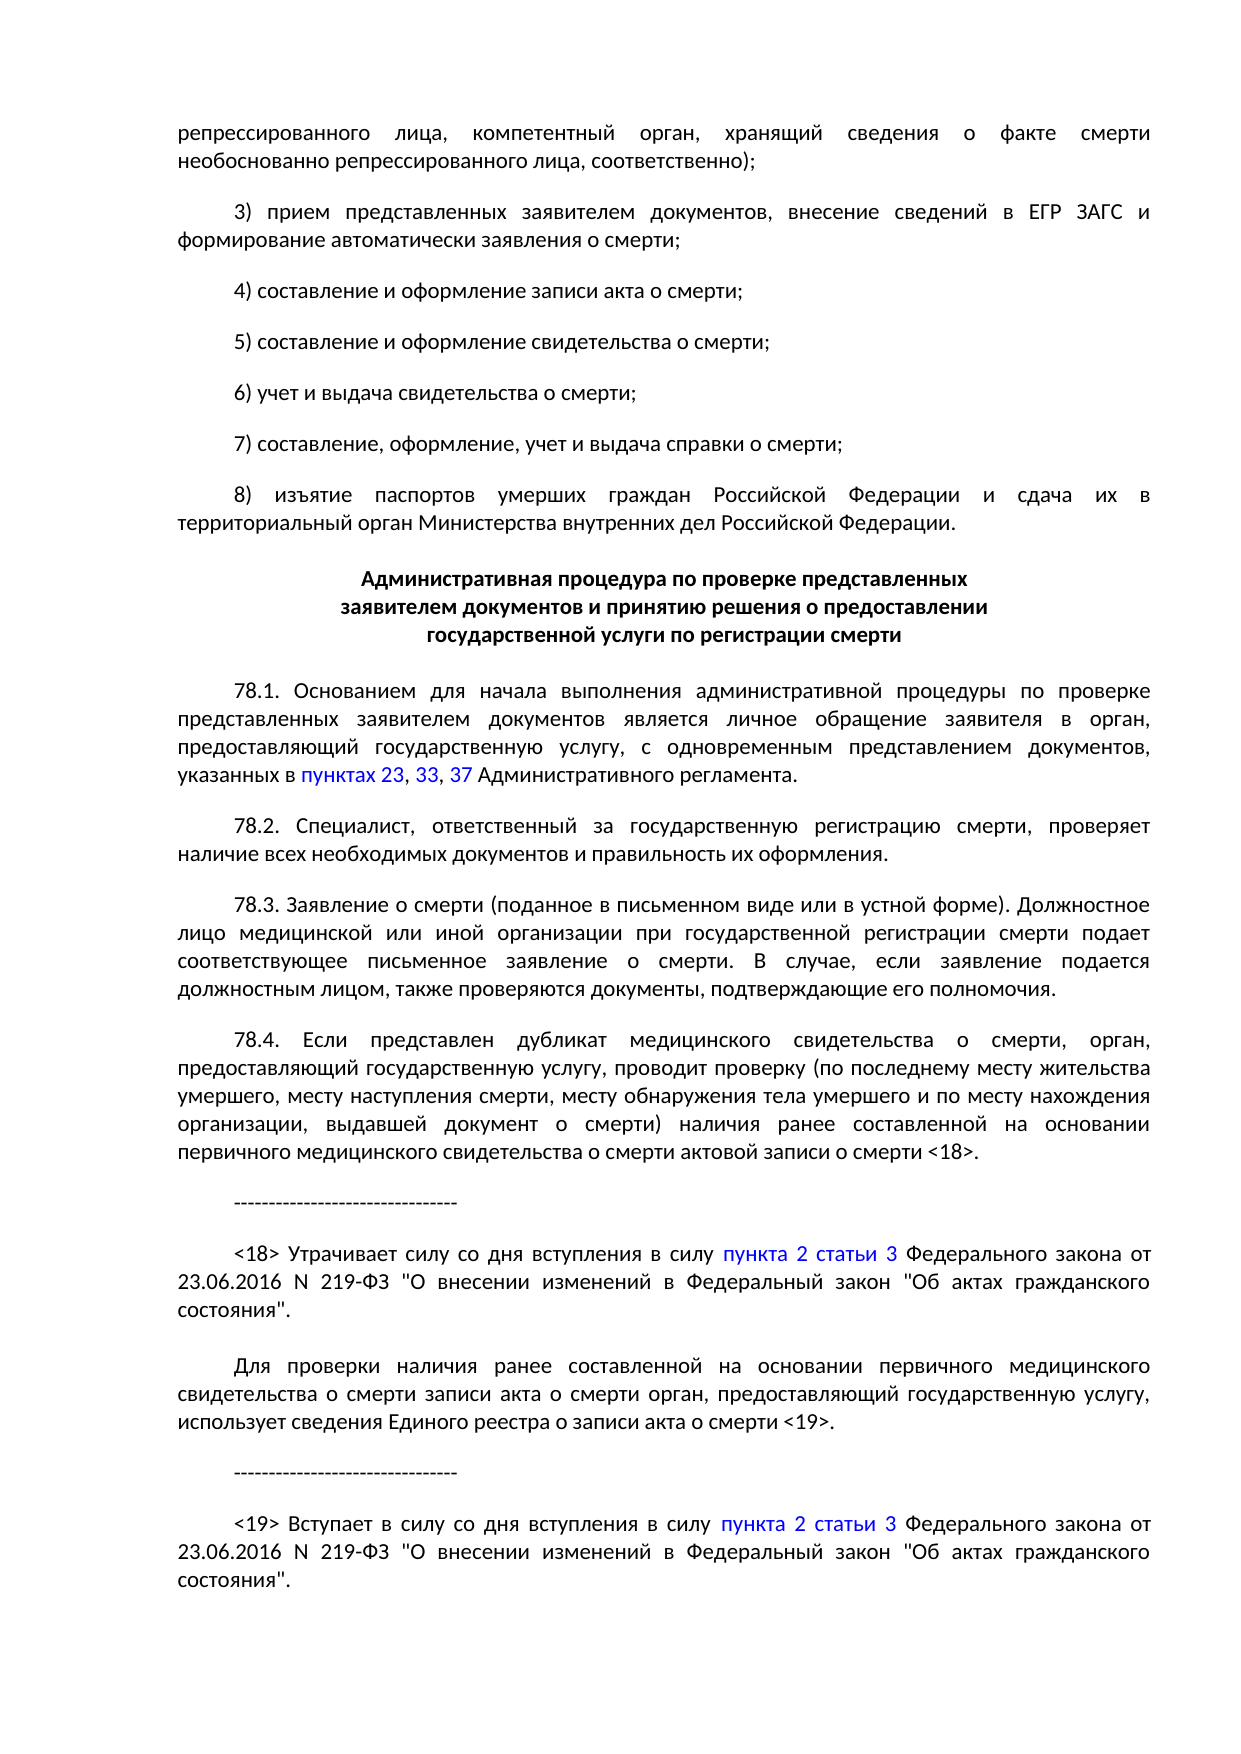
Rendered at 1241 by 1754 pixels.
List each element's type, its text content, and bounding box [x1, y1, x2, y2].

text -------------------------------- [177, 1458, 1152, 1486]
text 5) составление и оформление свидетельства о смерти; [177, 327, 1152, 355]
text 8) изъятие паспортов умерших граждан Российской Федерации и сдача их в территориальный орган Министерства внутренних дел Российской Федерации. [177, 480, 1152, 536]
text 3) прием представленных заявителем документов, внесение сведений в ЕГР ЗАГС и формирование автоматически заявления о смерти; [177, 197, 1152, 253]
text заявителем документов и принятию решения о предоставлении [177, 592, 1152, 620]
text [177, 118, 1152, 174]
text 6) учет и выдача свидетельства о смерти; [177, 378, 1152, 406]
text Для проверки наличия ранее составленной на основании первичного медицинского свидетельства о смерти записи акта о смерти орган, предоставляющий государственную услугу, использует сведения Единого реестра о записи акта о смерти <19>. [177, 1351, 1152, 1435]
text 78.1. Основанием для начала выполнения административной процедуры по проверке представленных заявителем документов является личное обращение заявителя в орган, предоставляющий государственную услугу, с одновременным представлением документов, указанных в пунктах 23, 33, 37 Административного регламента. [177, 676, 1152, 788]
text <18> Утрачивает силу со дня вступления в силу пункта 2 статьи 3 Федерального закона от 23.06.2016 N 219-ФЗ "О внесении изменений в Федеральный закон "Об актах гражданского состояния". [177, 1239, 1152, 1323]
text 78.4. Если представлен дубликат медицинского свидетельства о смерти, орган, предоставляющий государственную услугу, проводит проверку (по последнему месту жительства умершего, месту наступления смерти, месту обнаружения тела умершего и по месту нахождения организации, выдавшей документ о смерти) наличия ранее составленной на основании первичного медицинского свидетельства о смерти актовой записи о смерти <18>. [177, 1025, 1152, 1165]
text 4) составление и оформление записи акта о смерти; [177, 276, 1152, 304]
text <19> Вступает в силу со дня вступления в силу пункта 2 статьи 3 Федерального закона от 23.06.2016 N 219-ФЗ "О внесении изменений в Федеральный закон "Об актах гражданского состояния". [177, 1509, 1152, 1593]
text 7) составление, оформление, учет и выдача справки о смерти; [177, 429, 1152, 457]
text 78.2. Специалист, ответственный за государственную регистрацию смерти, проверяет наличие всех необходимых документов и правильность их оформления. [177, 811, 1152, 867]
text Административная процедура по проверке представленных [177, 564, 1152, 592]
text -------------------------------- [177, 1188, 1152, 1216]
text государственной услуги по регистрации смерти [177, 620, 1152, 648]
text 78.3. Заявление о смерти (поданное в письменном виде или в устной форме). Должностное лицо медицинской или иной организации при государственной регистрации смерти подает соответствующее письменное заявление о смерти. В случае, если заявление подается должностным лицом, также проверяются документы, подтверждающие его полномочия. [177, 890, 1152, 1002]
